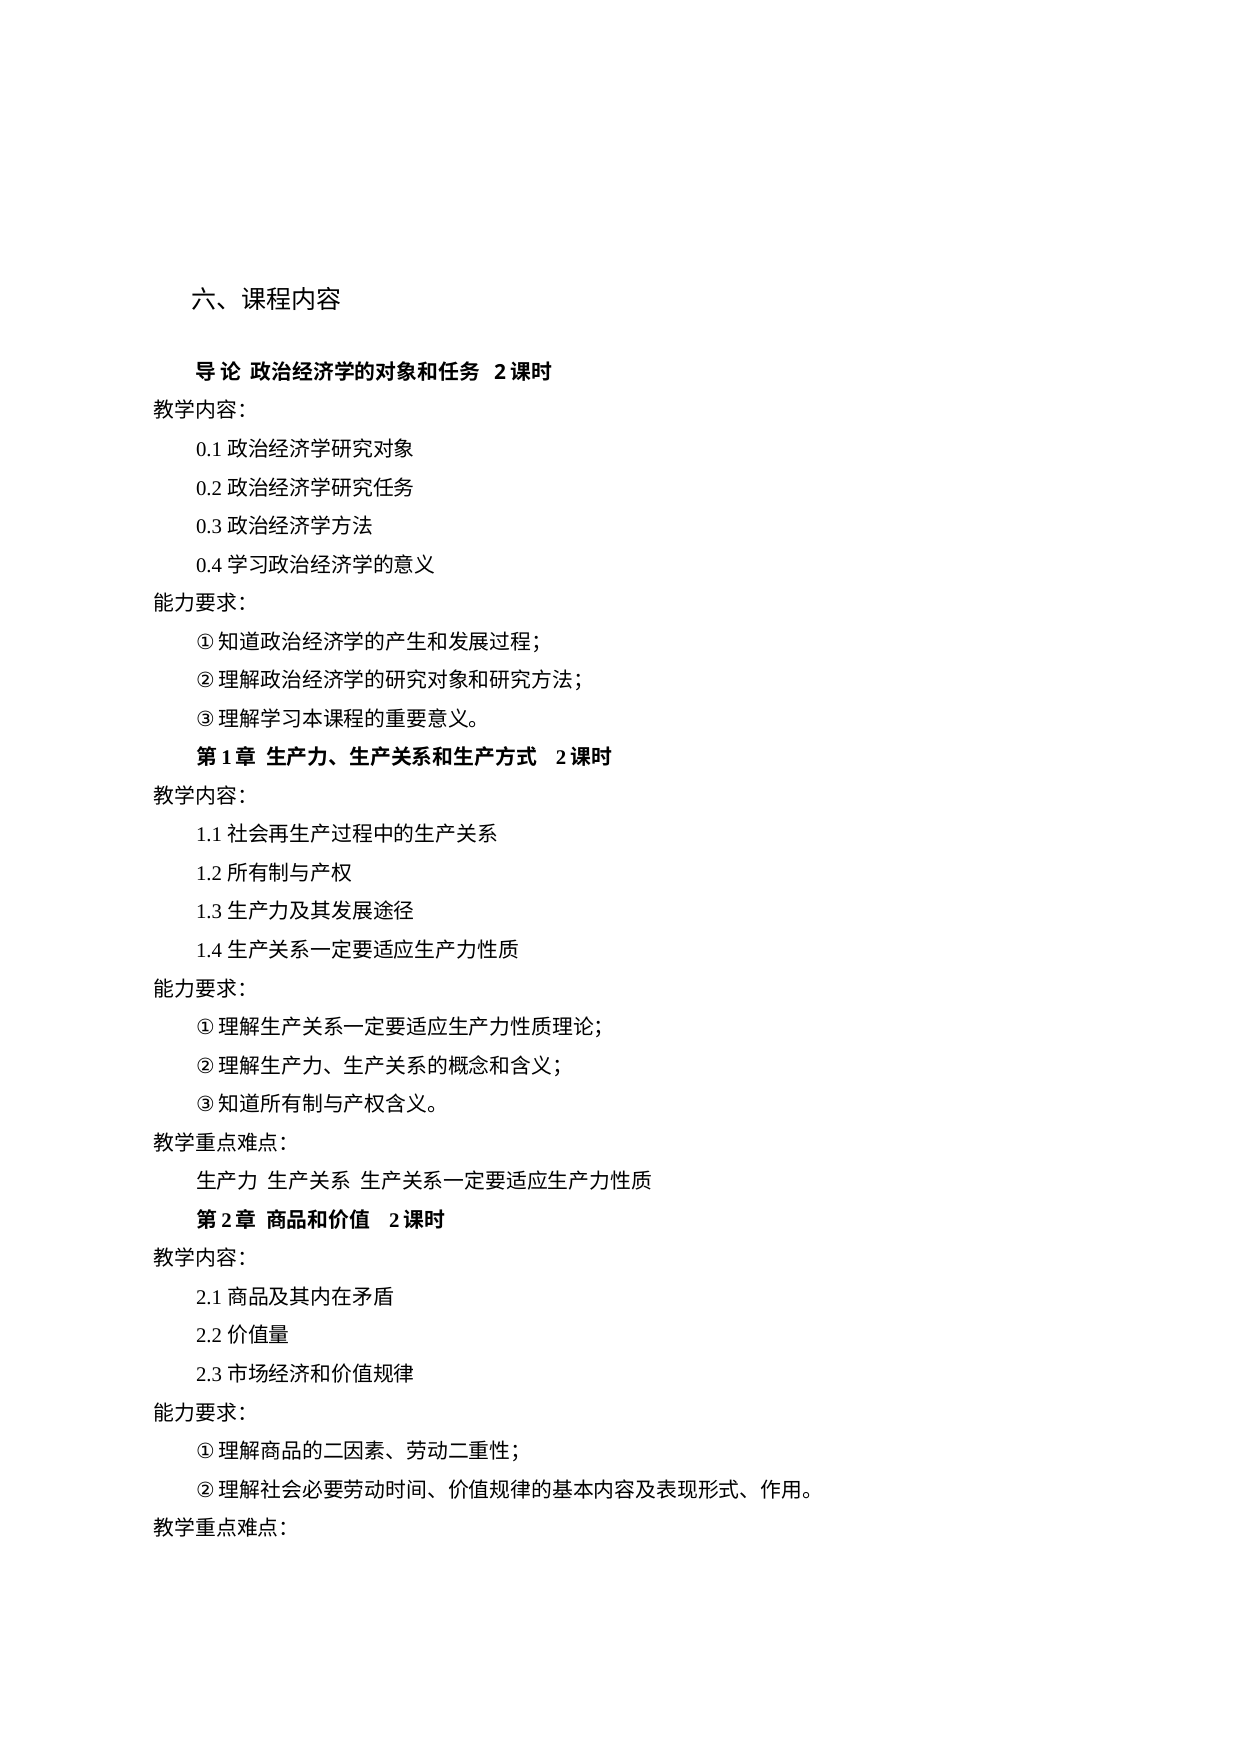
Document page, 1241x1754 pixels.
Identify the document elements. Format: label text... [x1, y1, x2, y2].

text 0.3 政治经济学方法 [153, 508, 1098, 541]
text 能力要求： [153, 585, 1098, 618]
text ②理解生产力、生产关系的概念和含义； [153, 1048, 1098, 1080]
text ①理解商品的二因素、劳动二重性； [153, 1433, 1098, 1466]
text ①理解生产关系一定要适应生产力性质理论； [153, 1009, 1098, 1042]
text 导 论 政治经济学的对象和任务 2课时 [153, 354, 1098, 387]
text 1.1 社会再生产过程中的生产关系 [153, 817, 1098, 849]
text ②理解政治经济学的研究对象和研究方法； [153, 662, 1098, 695]
text 教学重点难点： [153, 1510, 1098, 1543]
text ②理解社会必要劳动时间、价值规律的基本内容及表现形式、作用。 [153, 1472, 1098, 1504]
text 1.3 生产力及其发展途径 [153, 894, 1098, 926]
text 教学内容： [153, 1241, 1098, 1273]
text 2.2 价值量 [153, 1318, 1098, 1350]
text 0.4 学习政治经济学的意义 [153, 547, 1098, 579]
text ③知道所有制与产权含义。 [153, 1086, 1098, 1119]
text 生产力 生产关系 生产关系一定要适应生产力性质 [153, 1163, 1098, 1196]
text 0.2 政治经济学研究任务 [153, 470, 1098, 502]
text ①知道政治经济学的产生和发展过程； [153, 624, 1098, 656]
text 1.2 所有制与产权 [153, 855, 1098, 888]
text 第2章 商品和价值 2课时 [153, 1202, 1098, 1234]
text 教学重点难点： [153, 1125, 1098, 1157]
text 2.1 商品及其内在矛盾 [153, 1279, 1098, 1312]
text ③理解学习本课程的重要意义。 [153, 701, 1098, 733]
text 1.4 生产关系一定要适应生产力性质 [153, 932, 1098, 965]
text 0.1 政治经济学研究对象 [153, 431, 1098, 464]
text 2.3 市场经济和价值规律 [153, 1356, 1098, 1389]
text 六、课程内容 [153, 266, 1098, 331]
text 能力要求： [153, 1395, 1098, 1427]
text 能力要求： [153, 971, 1098, 1003]
text 第1章 生产力、生产关系和生产方式 2课时 [153, 739, 1098, 772]
text 教学内容： [153, 393, 1098, 425]
text 教学内容： [153, 778, 1098, 811]
